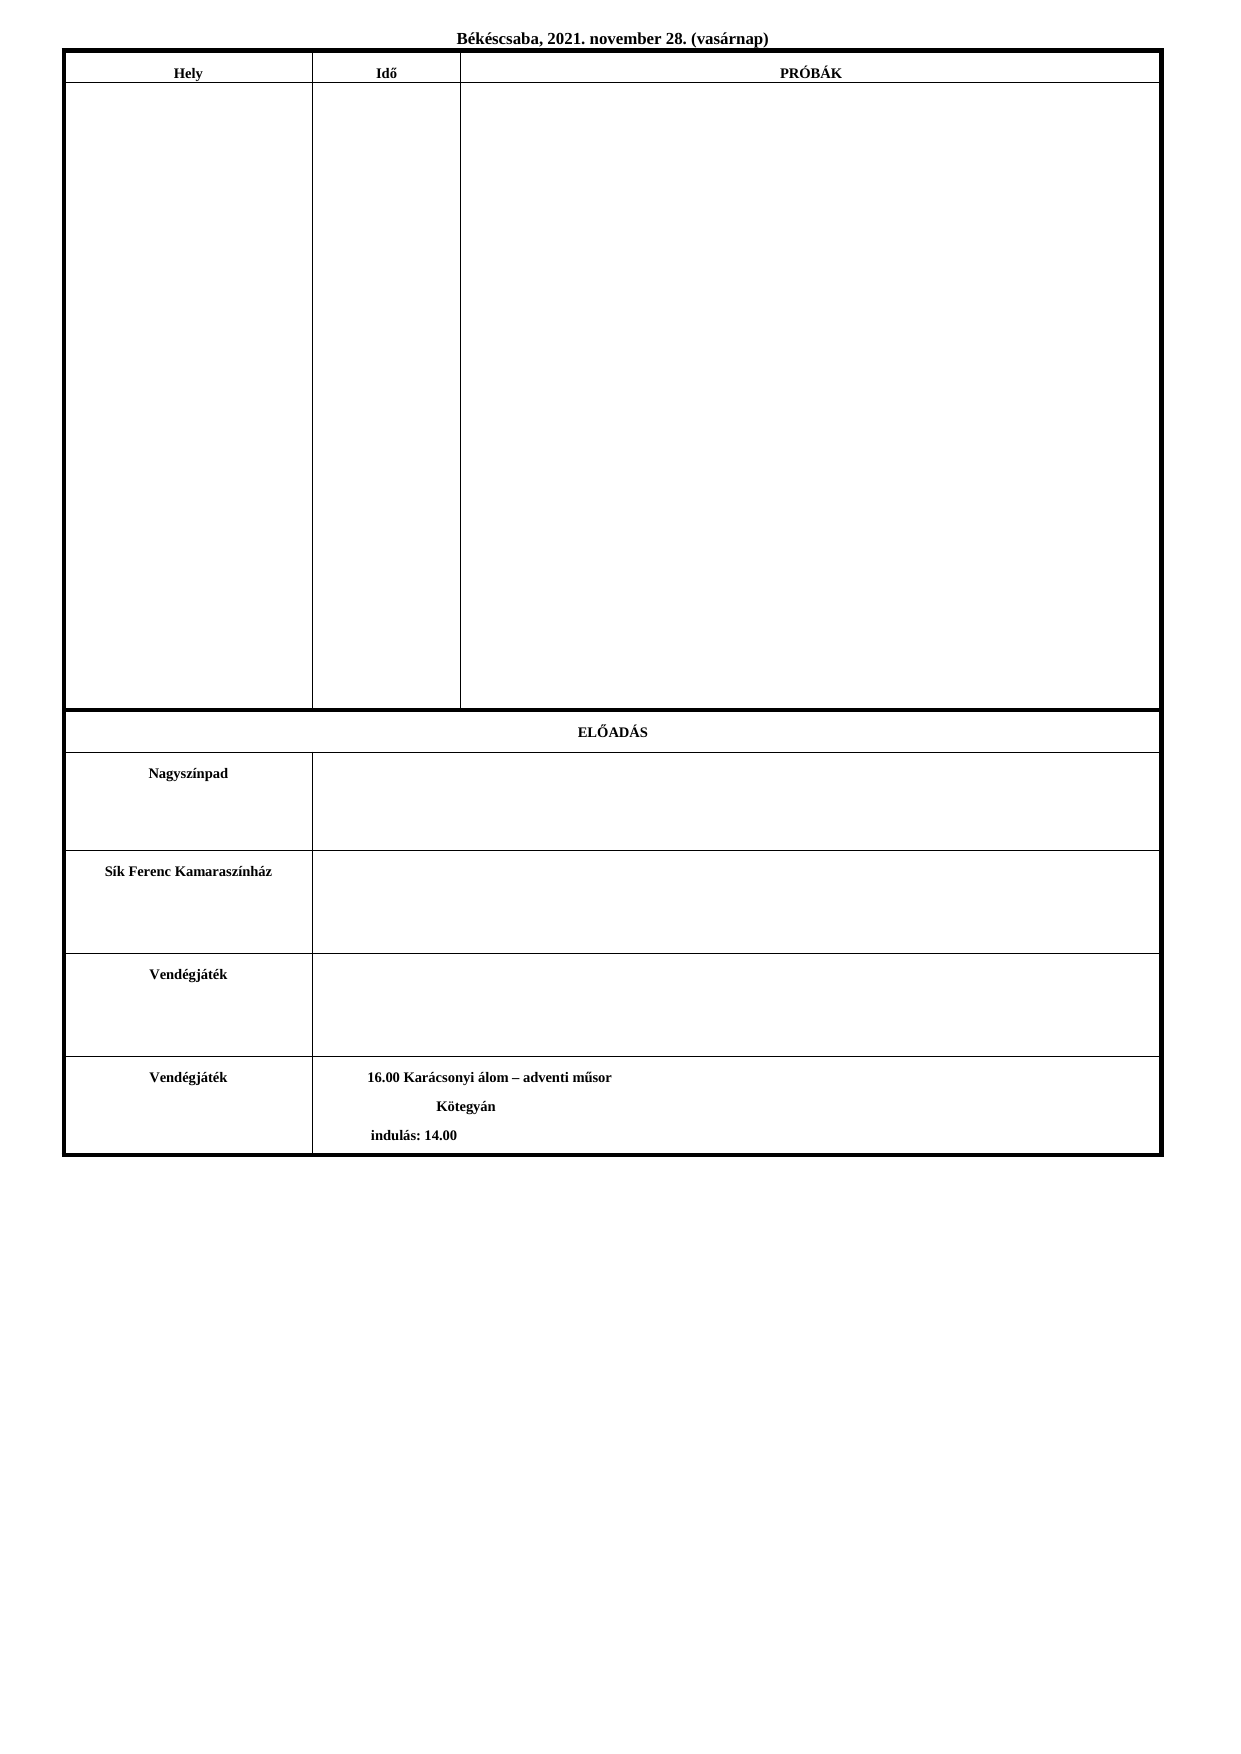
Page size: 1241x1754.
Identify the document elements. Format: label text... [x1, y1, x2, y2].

table_cell Nagyszínpad [66, 753, 312, 850]
table_header Idő [313, 53, 460, 82]
table_header PRÓBÁK [461, 53, 1159, 82]
table_cell Vendégjáték [66, 1057, 312, 1153]
table_cell [461, 83, 1159, 707]
table_cell [313, 83, 460, 707]
table_cell [313, 851, 1159, 953]
table_cell Sík Ferenc Kamaraszínház [66, 851, 312, 953]
text Békéscsaba, 2021. november 28. (vasárnap) [59, 15, 1167, 48]
table_cell ELŐADÁS [66, 712, 1159, 752]
table_cell [313, 954, 1159, 1056]
table_header Hely [66, 53, 312, 82]
table_cell 16.00 Karácsonyi álom – adventi műsor Kötegyán indulás: 14.00 [313, 1057, 1159, 1153]
table_cell Vendégjáték [66, 954, 312, 1056]
table_cell [66, 83, 312, 707]
table_cell [313, 753, 1159, 850]
